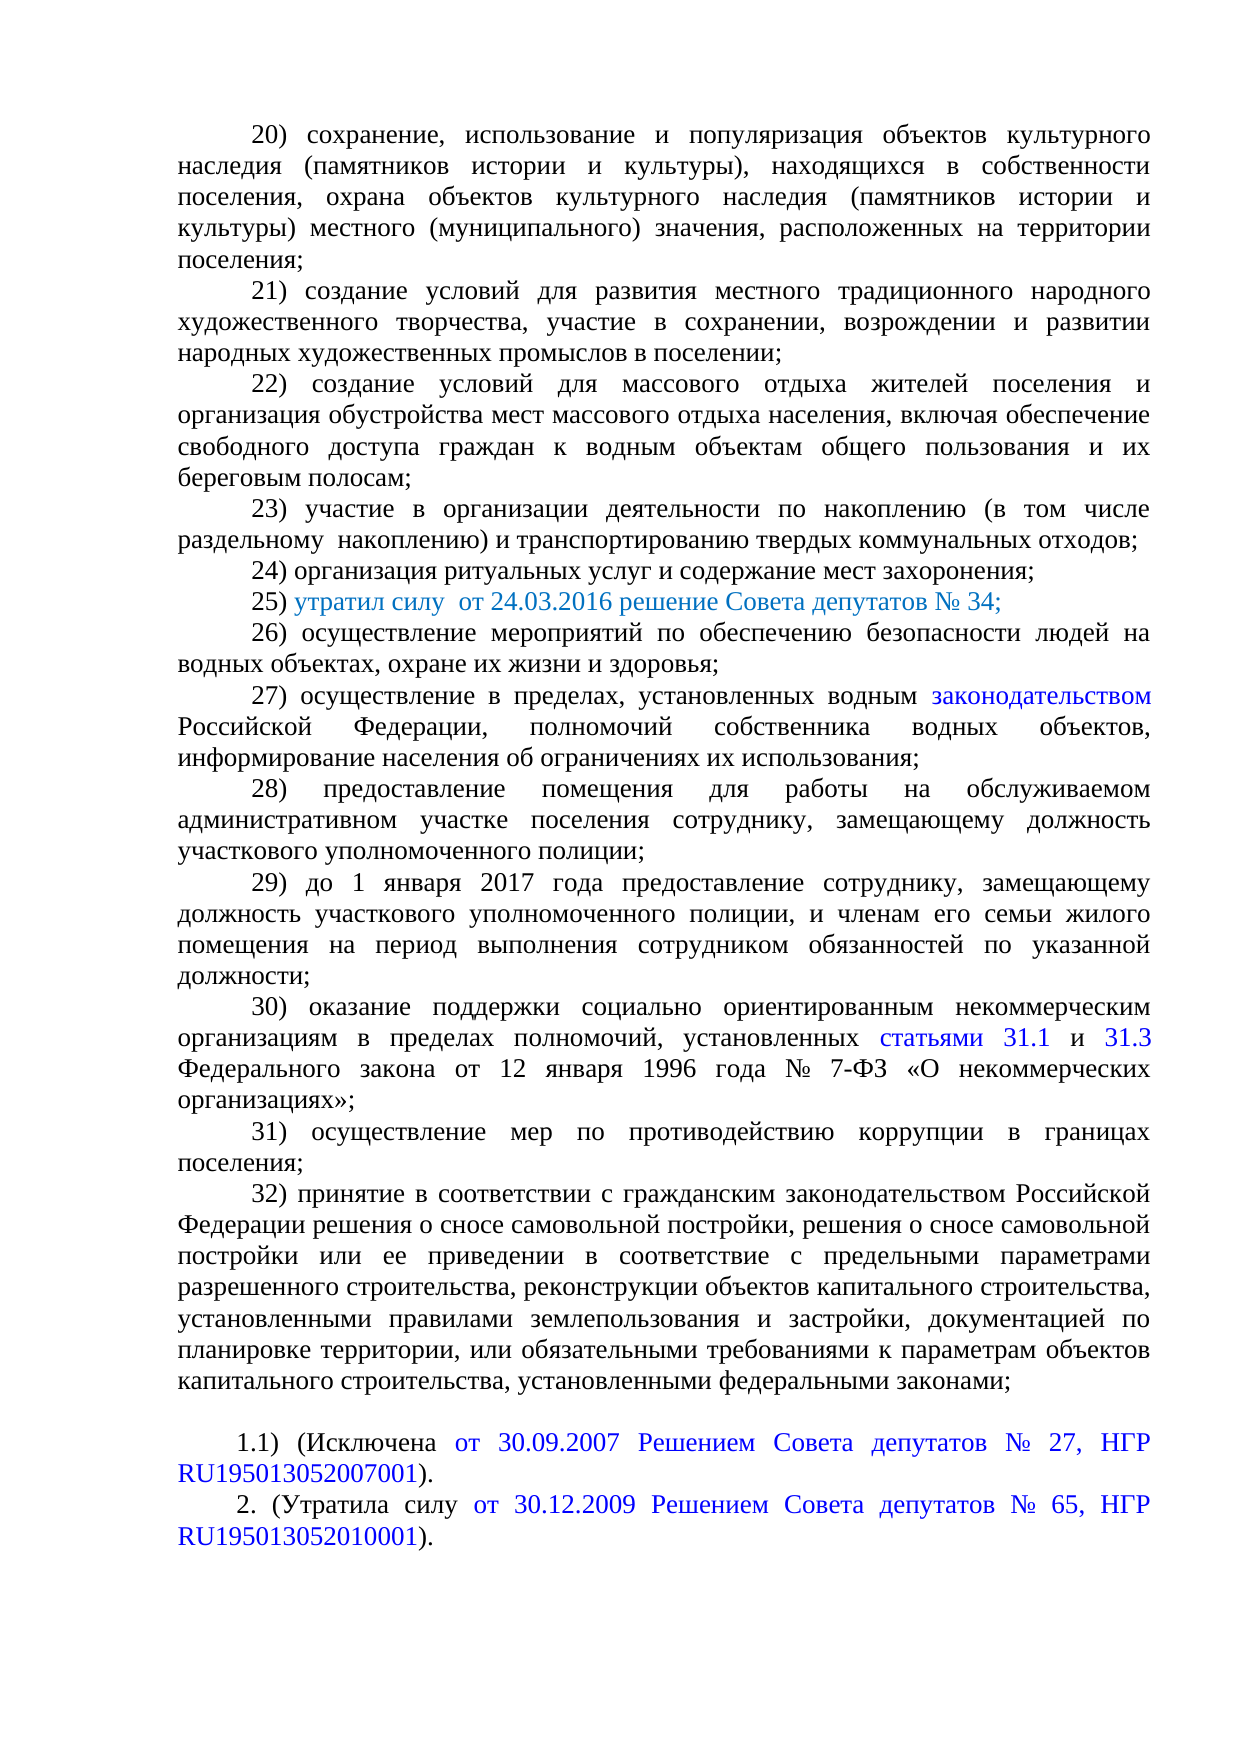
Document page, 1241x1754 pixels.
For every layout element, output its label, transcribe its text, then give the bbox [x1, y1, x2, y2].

text 30) оказание поддержки социально ориентированным некоммерческим организациям в пределах полномочий, установленных статьями 31.1 и 31.3 Федерального закона от 12 января 1996 года № 7-ФЗ «О некоммерческих организациях»; [177, 990, 1152, 1115]
text 22) создание условий для массового отдыха жителей поселения и организация обустройства мест массового отдыха населения, включая обеспечение свободного доступа граждан к водным объектам общего пользования и их береговым полосам; [177, 367, 1152, 492]
text 20) сохранение, использование и популяризация объектов культурного наследия (памятников истории и культуры), находящихся в собственности поселения, охрана объектов культурного наследия (памятников истории и культуры) местного (муниципального) значения, расположенных на территории поселения; [177, 118, 1152, 274]
text 2. (Утратила силу от 30.12.2009 Решением Совета депутатов № 65, НГР RU195013052010001). [177, 1488, 1152, 1551]
text 32) принятие в соответствии с гражданским законодательством Российской Федерации решения о сносе самовольной постройки, решения о сносе самовольной постройки или ее приведении в соответствие с предельными параметрами разрешенного строительства, реконструкции объектов капитального строительства, установленными правилами землепользования и застройки, документацией по планировке территории, или обязательными требованиями к параметрам объектов капитального строительства, установленными федеральными законами; [177, 1177, 1152, 1395]
text 26) осуществление мероприятий по обеспечению безопасности людей на водных объектах, охране их жизни и здоровья; [177, 616, 1152, 679]
text 31) осуществление мер по противодействию коррупции в границах поселения; [177, 1115, 1152, 1177]
text 28) предоставление помещения для работы на обслуживаемом административном участке поселения сотруднику, замещающему должность участкового уполномоченного полиции; [177, 772, 1152, 866]
text 27) осуществление в пределах, установленных водным законодательством Российской Федерации, полномочий собственника водных объектов, информирование населения об ограничениях их использования; [177, 679, 1152, 772]
text 21) создание условий для развития местного традиционного народного художественного творчества, участие в сохранении, возрождении и развитии народных художественных промыслов в поселении; [177, 274, 1152, 367]
text 1.1) (Исключена от 30.09.2007 Решением Совета депутатов № 27, НГР RU195013052007001). [177, 1426, 1152, 1488]
text 24) организация ритуальных услуг и содержание мест захоронения; [177, 554, 1152, 585]
text 23) участие в организации деятельности по накоплению (в том числе раздельному накоплению) и транспортированию твердых коммунальных отходов; [177, 492, 1152, 554]
text 25) утратил силу от 24.03.2016 решение Совета депутатов № 34; [177, 585, 1152, 616]
text 29) до 1 января 2017 года предоставление сотруднику, замещающему должность участкового уполномоченного полиции, и членам его семьи жилого помещения на период выполнения сотрудником обязанностей по указанной должности; [177, 866, 1152, 990]
